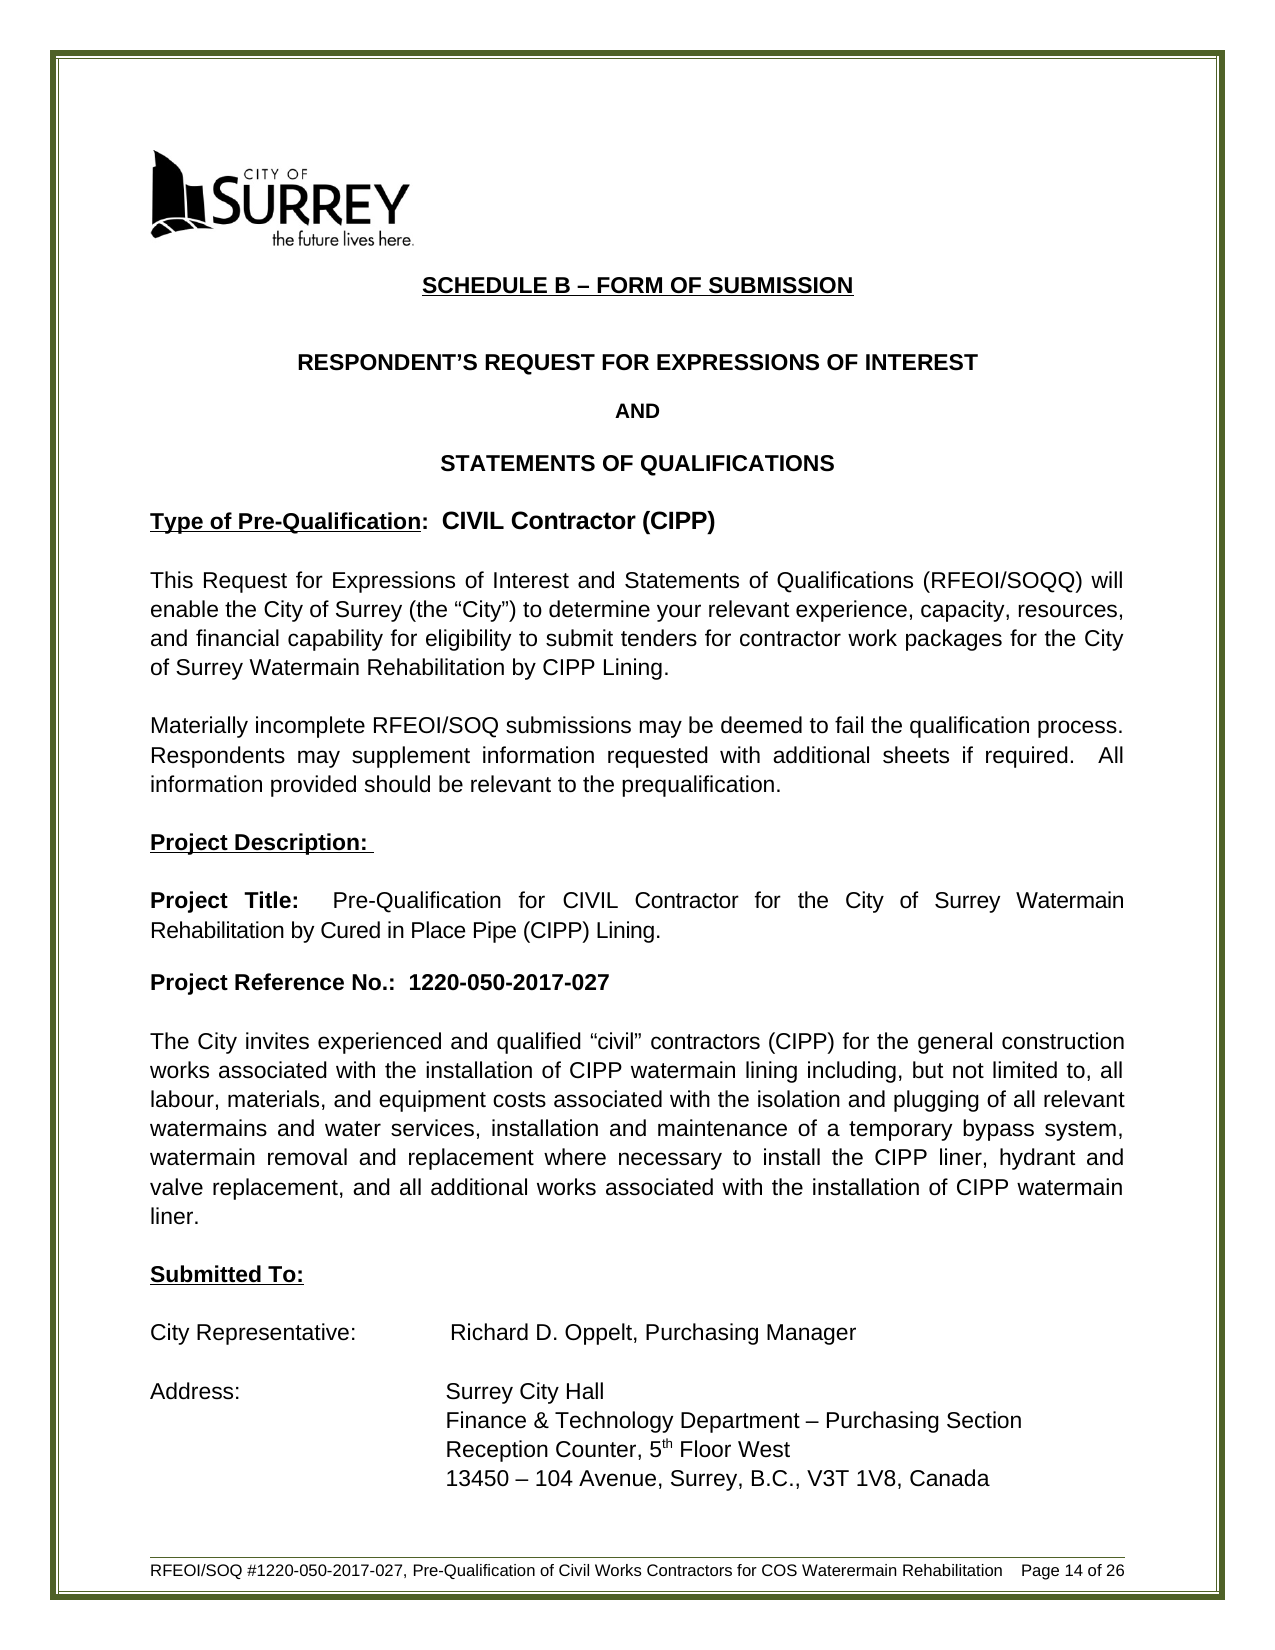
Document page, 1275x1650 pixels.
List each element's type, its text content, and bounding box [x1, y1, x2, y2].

text SCHEDULE B – FORM OF SUBMISSION [150, 272, 1125, 299]
text Reception Counter, 5th Floor West [150, 1433, 1125, 1462]
text City Representative: Richard D. Oppelt, Purchasing Manager [150, 1317, 1125, 1346]
picture [150, 150, 414, 246]
text The City invites experienced and qualified “civil” contractors (CIPP) for the general construction works associated with the installation of CIPP watermain lining including, but not limited to, all labour, materials, and equipment costs associated with the isolation and plugging of all relevant watermains and water services, installation and maintenance of a temporary bypass system, watermain removal and replacement where necessary to install the CIPP liner, hydrant and valve replacement, and all additional works associated with the installation of CIPP watermain liner. [150, 1025, 1125, 1229]
text Project Description: [150, 826, 1125, 856]
text RESPONDENT’S REQUEST FOR EXPRESSIONS OF INTEREST [150, 349, 1125, 375]
text Address: Surrey City Hall [150, 1375, 1125, 1404]
text Project Reference No.: 1220-050-2017-027 [150, 969, 1125, 996]
text 13450 – 104 Avenue, Surrey, B.C., V3T 1V8, Canada [150, 1462, 1125, 1492]
text Materially incomplete RFEOI/SOQ submissions may be deemed to fail the qualification process. Respondents may supplement information requested with additional sheets if required. All information provided should be relevant to the prequalification. [150, 710, 1125, 797]
text Project Title: Pre-Qualification for CIVIL Contractor for the City of Surrey Watermain Rehabilitation by Cured in Place Pipe (CIPP) Lining. [150, 885, 1125, 943]
text Submitted To: [150, 1258, 1125, 1287]
text AND [150, 399, 1125, 423]
text Finance & Technology Department – Purchasing Section [150, 1404, 1125, 1433]
text This Request for Expressions of Interest and Statements of Qualifications (RFEOI/SOQQ) will enable the City of Surrey (the “City”) to determine your relevant experience, capacity, resources, and financial capability for eligibility to submit tenders for contractor work packages for the City of Surrey Watermain Rehabilitation by CIPP Lining. [150, 564, 1125, 681]
text STATEMENTS OF QUALIFICATIONS [150, 447, 1125, 476]
text Type of Pre-Qualification: CIVIL Contractor (CIPP) [150, 506, 1125, 535]
